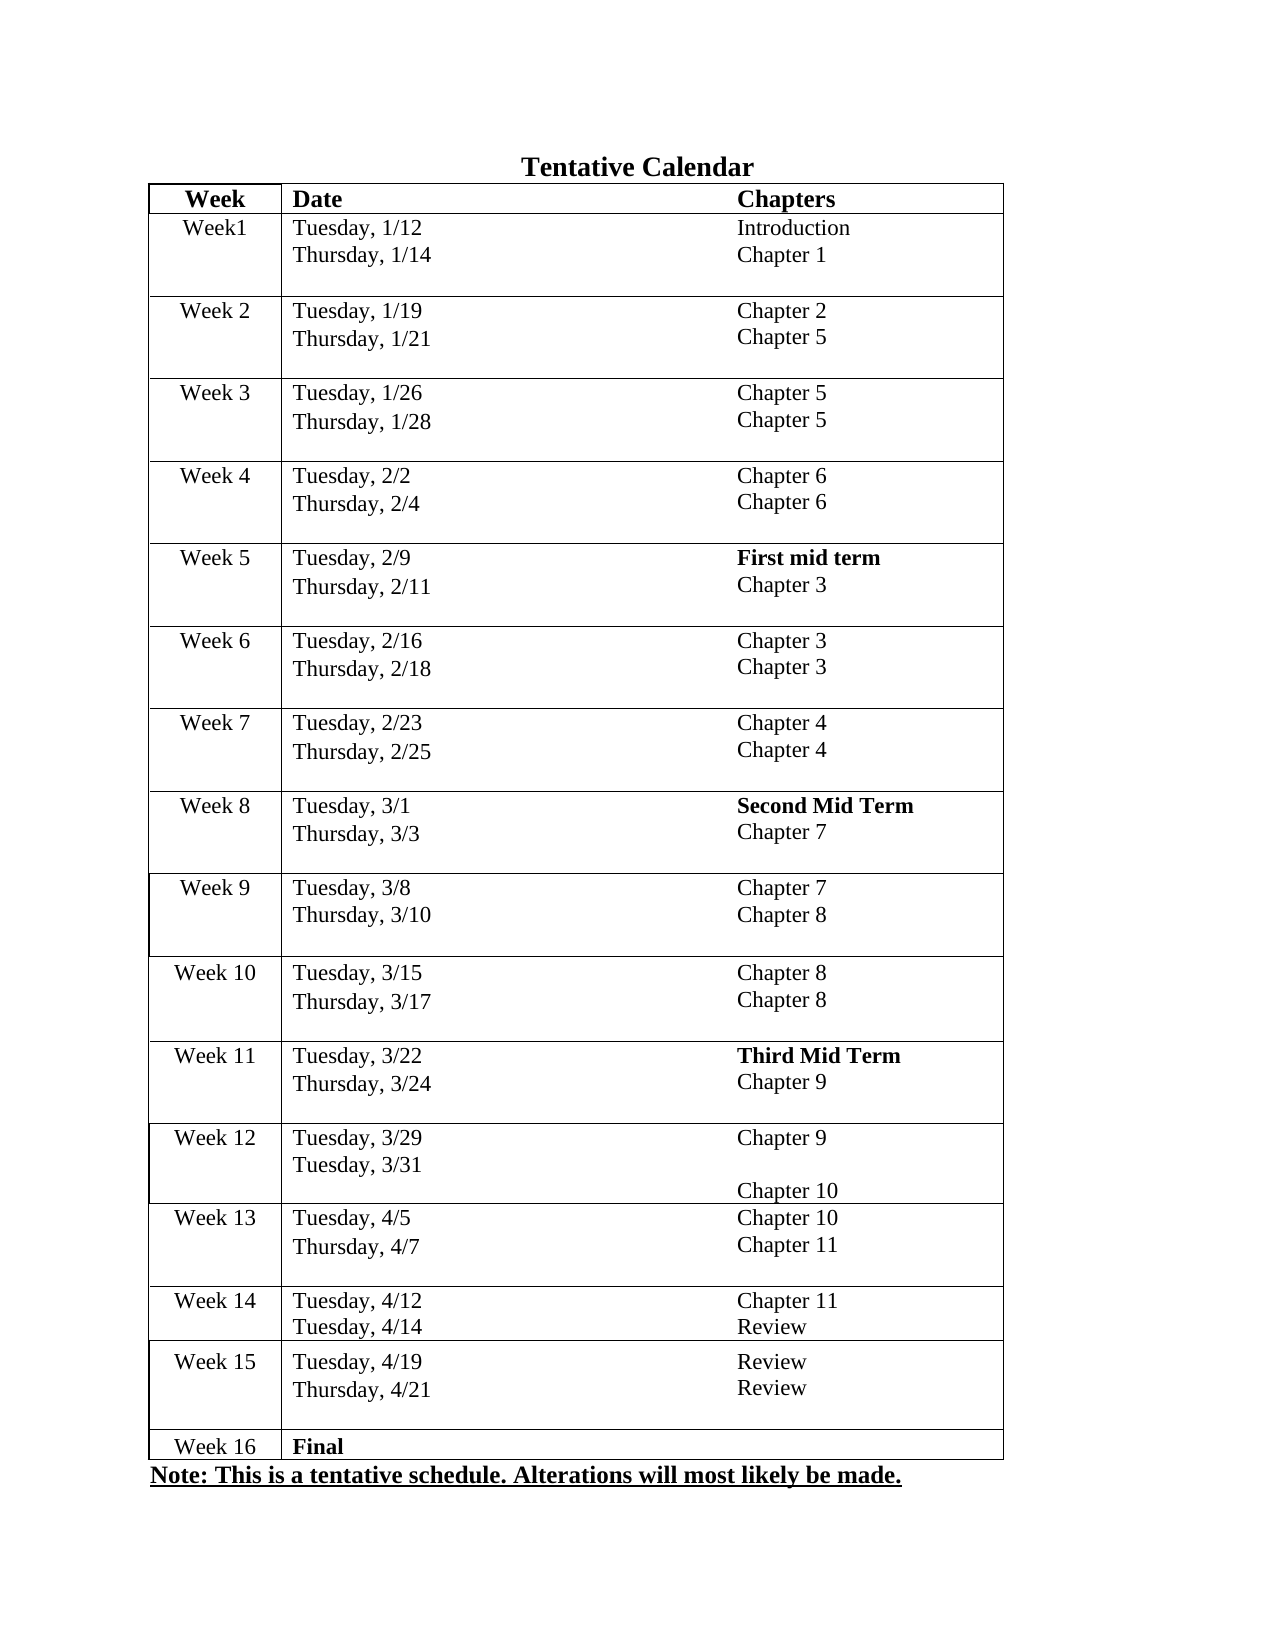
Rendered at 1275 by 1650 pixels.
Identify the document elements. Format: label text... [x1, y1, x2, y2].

table_cell [149, 653, 281, 708]
table_cell Week 15 [150, 1341, 281, 1374]
table_cell Thursday, 3/17 [282, 986, 726, 1041]
table_cell Tuesday, 1/12 [282, 214, 726, 241]
table_cell Thursday, 2/18 [282, 653, 726, 708]
table_cell Chapter 2 [726, 297, 1003, 323]
table_cell Tuesday, 2/16 [282, 627, 726, 653]
table_cell [149, 488, 281, 543]
table_cell First mid term [726, 544, 1003, 571]
table_cell Chapter 8 [726, 901, 1003, 956]
table_cell Week 2 [149, 296, 281, 323]
table_cell Second Mid Term [726, 792, 1003, 818]
table_cell Thursday, 1/14 [282, 241, 726, 296]
table_cell [150, 901, 281, 956]
text Note: This is a tentative schedule. Alterations will most likely be made. [150, 1460, 1125, 1489]
table_cell Week 5 [149, 543, 281, 571]
table_cell Tuesday, 3/15 [282, 957, 726, 986]
table_cell [149, 241, 281, 296]
table_cell Review [726, 1374, 1003, 1429]
table_cell Introduction [726, 214, 1003, 241]
table_cell Week 8 [149, 791, 281, 818]
table_cell Chapter 6 [726, 462, 1003, 488]
table_cell [150, 1151, 281, 1203]
table_cell Chapter 1 [726, 241, 1003, 296]
table_cell Review [726, 1313, 1003, 1339]
table_cell Tuesday, 3/22 [282, 1042, 726, 1068]
table_cell Chapter 3 [726, 653, 1003, 708]
table_cell Thursday, 3/24 [282, 1068, 726, 1123]
table_cell Chapter 7 [726, 818, 1003, 873]
table_cell [149, 406, 281, 461]
table_cell Thursday, 3/10 [282, 901, 726, 956]
table_cell Week 4 [149, 461, 281, 488]
table_cell Chapter 8 [726, 986, 1003, 1041]
table_cell Third Mid Term [726, 1042, 1003, 1068]
table_cell Week 7 [149, 708, 281, 736]
table_cell Chapter 10 [726, 1204, 1003, 1231]
table_cell Thursday, 4/21 [282, 1374, 726, 1429]
table_cell Tuesday, 2/23 [282, 709, 726, 736]
table_cell Chapter 5 [726, 379, 1003, 406]
table_cell Week1 [149, 214, 281, 241]
table_cell Tuesday, 4/5 [282, 1204, 726, 1231]
table_cell Tuesday, 3/8 [282, 874, 726, 901]
table_header Chapters [726, 184, 1003, 213]
table_cell Chapter 9 [726, 1124, 1003, 1151]
table_cell Tuesday, 2/2 [282, 462, 726, 488]
table_cell Tuesday, 1/19 [282, 297, 726, 323]
table_cell [149, 323, 281, 378]
table_cell Thursday, 3/3 [282, 818, 726, 873]
table_cell Tuesday, 4/14 [282, 1313, 726, 1339]
table_cell [149, 1231, 281, 1286]
table_cell Chapter 7 [726, 874, 1003, 901]
table_cell Week 13 [149, 1204, 281, 1231]
table_cell Tuesday, 3/1 [282, 792, 726, 818]
table_cell [726, 1430, 1003, 1459]
table_cell Review [726, 1341, 1003, 1374]
table_cell Chapter 11 [726, 1231, 1003, 1286]
table_cell Week 10 [149, 957, 281, 986]
table_cell Final [282, 1430, 726, 1459]
table_cell Chapter 5 [726, 406, 1003, 461]
table_header Week [150, 185, 281, 213]
table_cell [149, 986, 281, 1041]
table_cell [149, 571, 281, 626]
table_cell Chapter 8 [726, 957, 1003, 986]
table_cell [149, 1313, 281, 1339]
table_cell [149, 818, 281, 873]
table_cell Chapter 3 [726, 627, 1003, 653]
table_cell Week 6 [149, 626, 281, 653]
table_cell Chapter 10 [726, 1151, 1003, 1203]
table_cell Chapter 5 [726, 323, 1003, 378]
table_header Date [282, 184, 726, 213]
table_cell Tuesday, 2/9 [282, 544, 726, 571]
table_cell [150, 1374, 281, 1429]
table_cell Chapter 4 [726, 709, 1003, 736]
table_cell Tuesday, 4/12 [282, 1287, 726, 1313]
table_cell Week 16 [150, 1430, 281, 1459]
table_cell Thursday, 4/7 [282, 1231, 726, 1286]
table_cell Thursday, 2/4 [282, 488, 726, 543]
table_cell Thursday, 2/11 [282, 571, 726, 626]
table_cell Week 12 [150, 1124, 281, 1151]
table_cell Chapter 11 [726, 1287, 1003, 1313]
table_cell Week 11 [149, 1041, 281, 1068]
table_cell Chapter 9 [726, 1068, 1003, 1123]
table_cell Thursday, 1/28 [282, 406, 726, 461]
table_cell [149, 1068, 281, 1123]
table_cell Tuesday, 3/31 [282, 1151, 726, 1203]
table_cell Chapter 3 [726, 571, 1003, 626]
table_cell Chapter 6 [726, 488, 1003, 543]
table_cell Week 3 [149, 378, 281, 406]
table_cell Thursday, 2/25 [282, 736, 726, 791]
table_cell Week 14 [149, 1286, 281, 1313]
table_cell [149, 736, 281, 791]
table_cell Thursday, 1/21 [282, 323, 726, 378]
table_cell Tuesday, 3/29 [282, 1124, 726, 1151]
text Tentative Calendar [150, 150, 1125, 182]
table_cell Chapter 4 [726, 736, 1003, 791]
table_cell Tuesday, 1/26 [282, 379, 726, 406]
table_cell Week 9 [150, 874, 281, 901]
table_cell Tuesday, 4/19 [282, 1341, 726, 1374]
